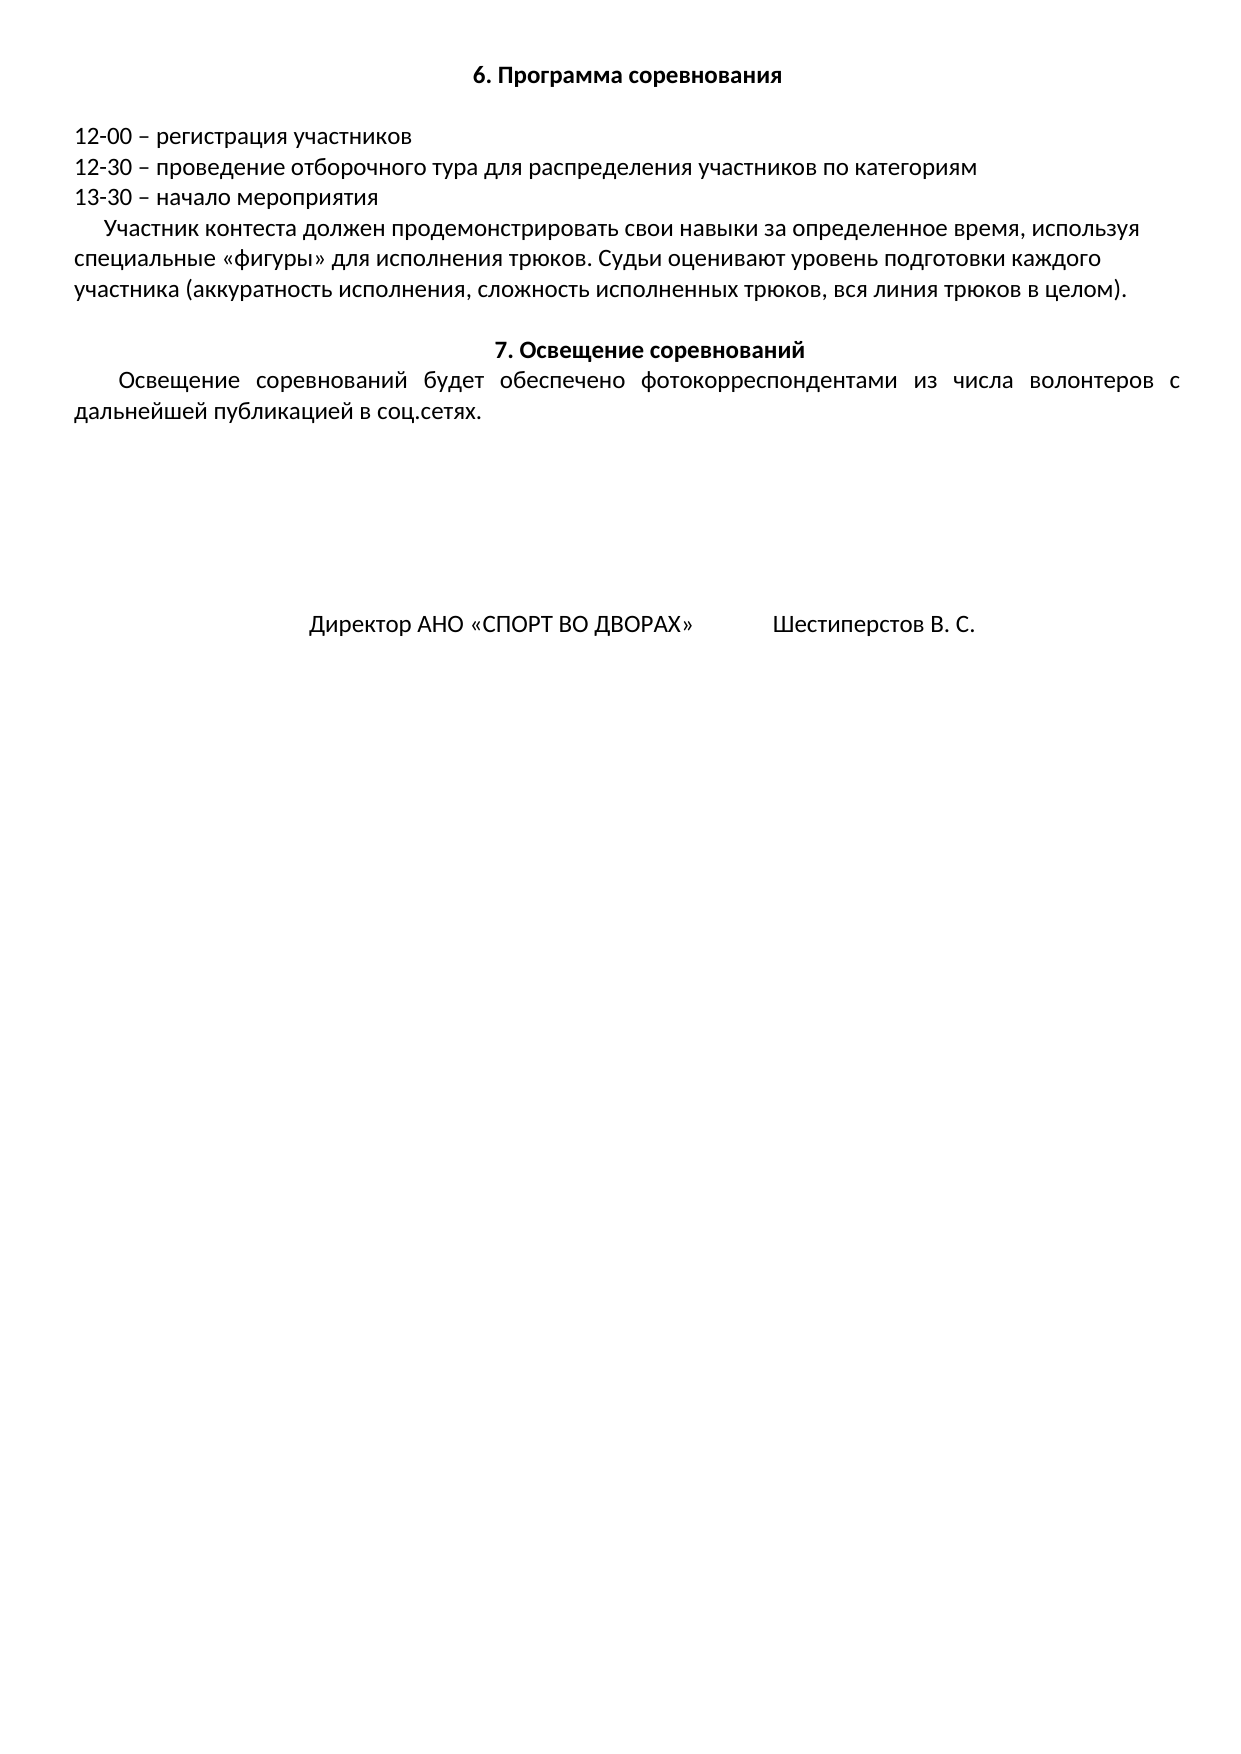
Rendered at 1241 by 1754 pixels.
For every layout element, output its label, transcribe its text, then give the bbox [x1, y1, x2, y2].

text Директор АНО «СПОРТ ВО ДВОРАХ» Шестиперстов В. С. [74, 608, 1181, 639]
text Участник контеста должен продемонстрировать свои навыки за определенное время, используя специальные «фигуры» для исполнения трюков. Судьи оценивают уровень подготовки каждого участника (аккуратность исполнения, сложность исполненных трюков, вся линия трюков в целом). [74, 212, 1181, 303]
text 12-00 – регистрация участников [74, 120, 1181, 151]
text 13-30 – начало мероприятия [74, 181, 1181, 212]
text 6. Программа соревнования [74, 59, 1181, 90]
text Освещение соревнований будет обеспечено фотокорреспондентами из числа волонтеров с дальнейшей публикацией в соц.сетях. [74, 364, 1181, 425]
text 7. Освещение соревнований [74, 334, 1181, 364]
text 12-30 – проведение отборочного тура для распределения участников по категориям [74, 151, 1181, 181]
